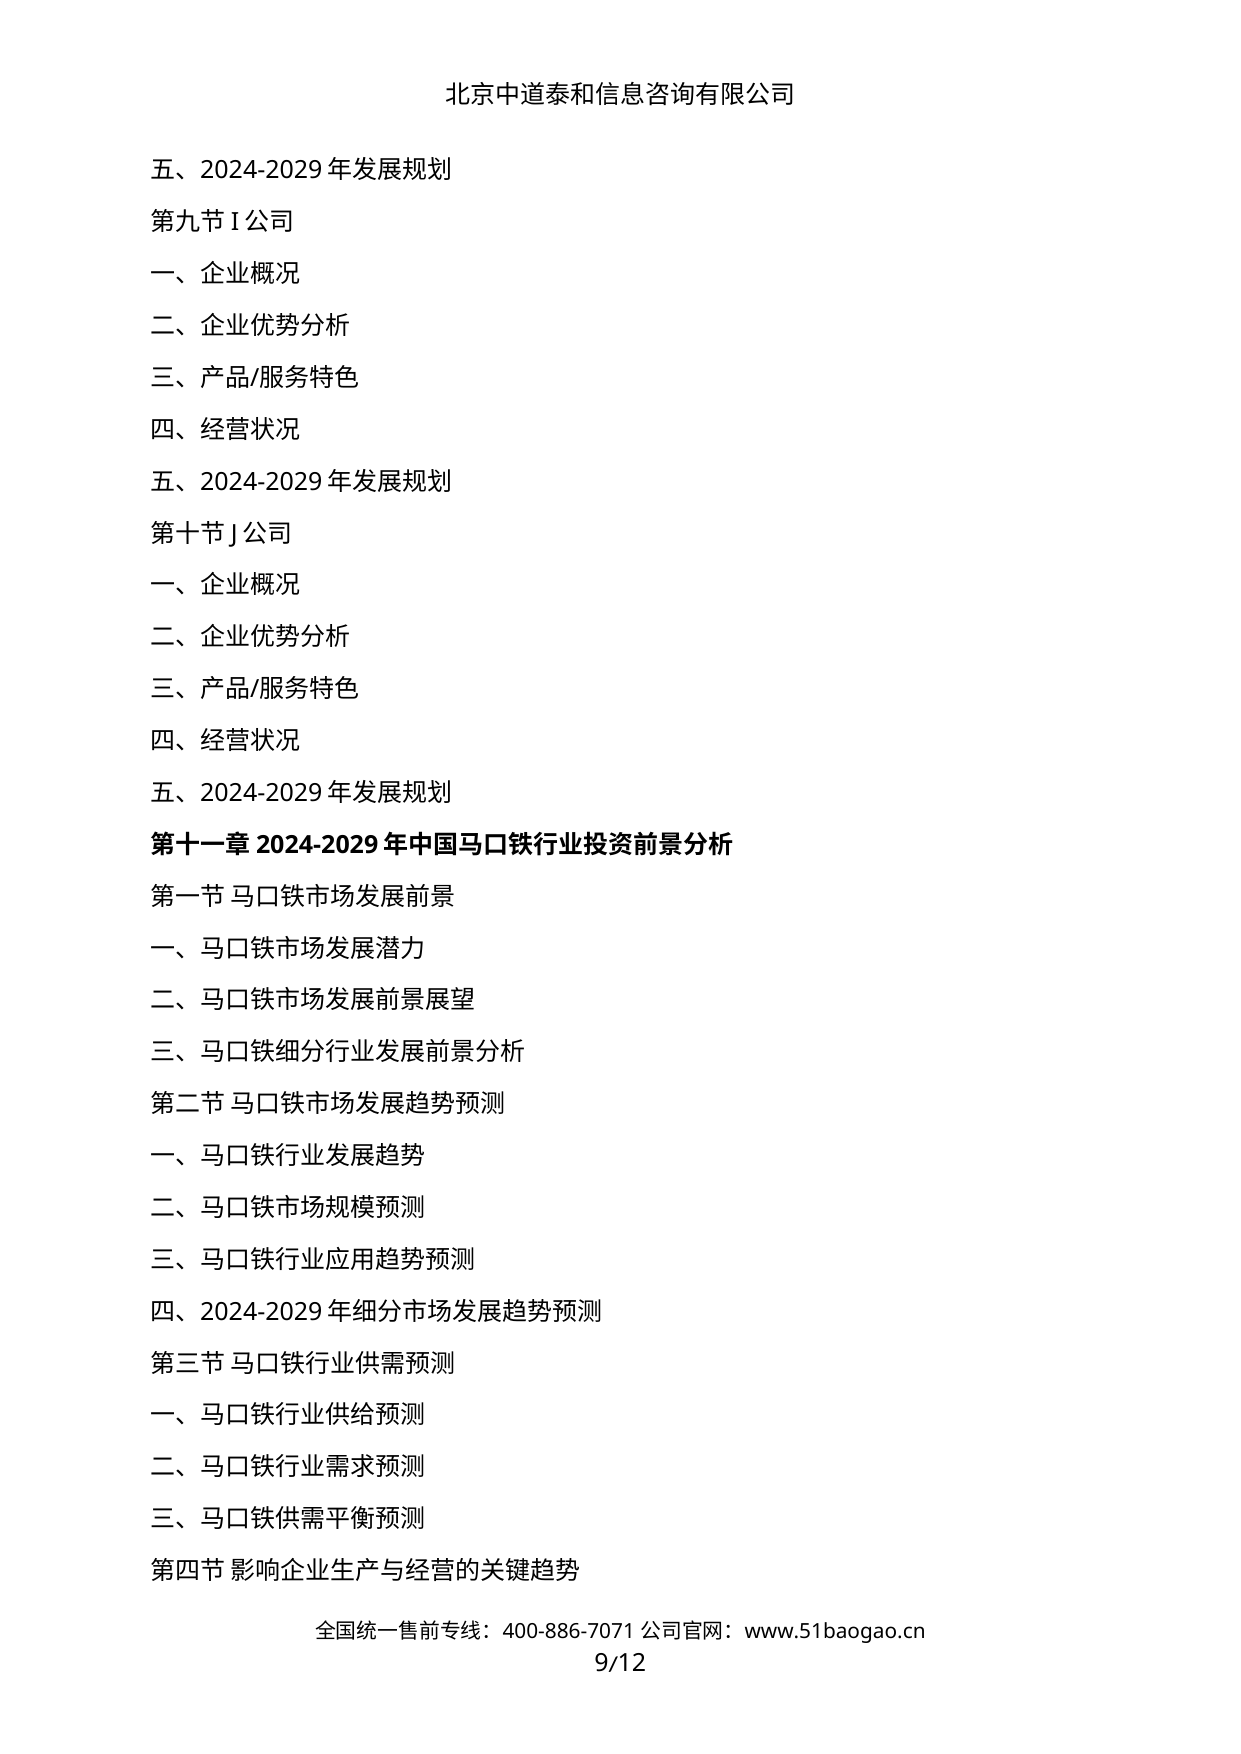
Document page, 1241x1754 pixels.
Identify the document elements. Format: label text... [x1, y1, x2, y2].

text 一、企业概况 [150, 565, 1090, 601]
text 四、经营状况 [150, 721, 1090, 757]
text 三、马口铁行业应用趋势预测 [150, 1239, 1090, 1276]
text 二、马口铁市场发展前景展望 [150, 980, 1090, 1016]
text 二、企业优势分析 [150, 617, 1090, 653]
text 三、产品/服务特色 [150, 669, 1090, 705]
text 第二节 马口铁市场发展趋势预测 [150, 1084, 1090, 1120]
text 一、马口铁行业发展趋势 [150, 1136, 1090, 1172]
text 第一节 马口铁市场发展前景 [150, 876, 1090, 912]
text 四、2024-2029年细分市场发展趋势预测 [150, 1291, 1090, 1327]
text 三、马口铁供需平衡预测 [150, 1499, 1090, 1535]
text 第十一章 2024-2029年中国马口铁行业投资前景分析 [150, 824, 1090, 861]
text 四、经营状况 [150, 409, 1090, 446]
text 一、马口铁行业供给预测 [150, 1395, 1090, 1431]
text 三、产品/服务特色 [150, 357, 1090, 394]
text 二、企业优势分析 [150, 306, 1090, 342]
text 第九节 I公司 [150, 202, 1090, 238]
text 一、马口铁市场发展潜力 [150, 928, 1090, 964]
text 第四节 影响企业生产与经营的关键趋势 [150, 1551, 1090, 1587]
text 五、2024-2029年发展规划 [150, 772, 1090, 809]
text 五、2024-2029年发展规划 [150, 461, 1090, 497]
text 第三节 马口铁行业供需预测 [150, 1343, 1090, 1379]
text 五、2024-2029年发展规划 [150, 150, 1090, 186]
text 一、企业概况 [150, 254, 1090, 290]
text 二、马口铁市场规模预测 [150, 1187, 1090, 1224]
text 三、马口铁细分行业发展前景分析 [150, 1032, 1090, 1068]
text 二、马口铁行业需求预测 [150, 1447, 1090, 1483]
text 第十节 J公司 [150, 513, 1090, 549]
